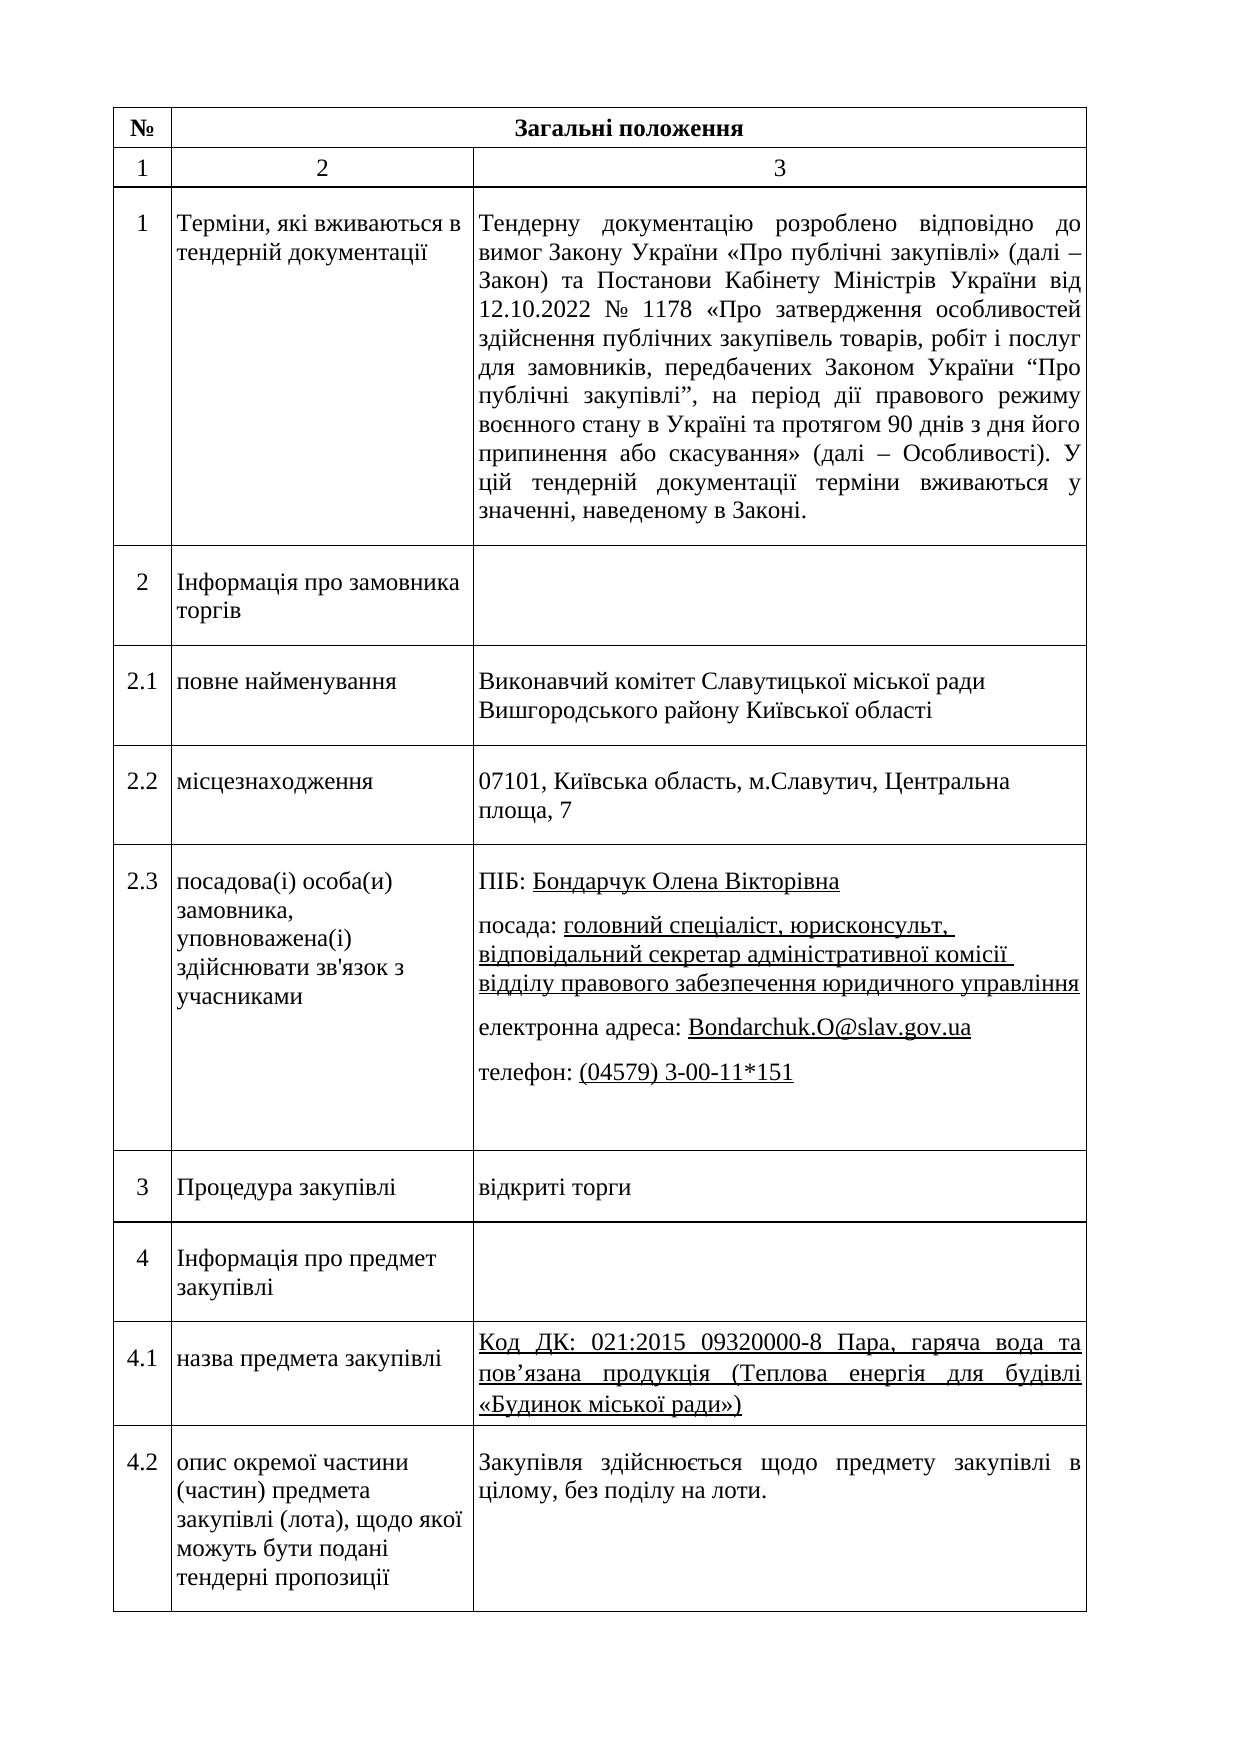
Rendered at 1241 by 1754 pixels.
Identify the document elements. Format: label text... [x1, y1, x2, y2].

table_cell місцезнаходження [172, 746, 473, 844]
table_cell повне найменування [172, 646, 473, 744]
table_cell [474, 1223, 1086, 1321]
table_cell назва предмета закупівлі [172, 1322, 473, 1425]
table_cell [474, 546, 1086, 645]
table_cell 4.2 [114, 1426, 171, 1611]
table_cell 2.3 [114, 845, 171, 1150]
table_cell 07101, Київська область, м.Славутич, Центральна площа, 7 [474, 746, 1086, 844]
table_cell Тендерну документацію розроблено відповідно до вимог Закону України «Про публічні закупівлі» (далі – Закон) та Постанови Кабінету Міністрів України від 12.10.2022 № 1178 «Про затвердження особливостей здійснення публічних закупівель товарів, робіт і послуг для замовників, передбачених Законом України “Про публічні закупівлі”, на період дії правового режиму воєнного стану в Україні та протягом 90 днів з дня його припинення або скасування» (далі – Особливості). У цій тендерній документації терміни вживаються у значенні, наведеному в Законі. [474, 188, 1086, 545]
table_cell ПІБ: Бондарчук Олена Вікторівна посада: головний спеціаліст, юрисконсульт, відповідальний секретар адміністративної комісії відділу правового забезпечення юридичного управління електронна адреса: Bondarchuk.O@slav.gov.ua телефон: (04579) 3-00-11*151 [474, 845, 1086, 1150]
table_cell 2 [114, 546, 171, 645]
table_cell Код ДК: 021:2015 09320000-8 Пара, гаряча вода та пов’язана продукція (Теплова енергія для будівлі «Будинок міської ради») [474, 1322, 1086, 1425]
table_cell 3 [114, 1151, 171, 1221]
table_cell Виконавчий комітет Славутицької міської ради Вишгородського району Київської області [474, 646, 1086, 744]
table_cell Процедура закупівлі [172, 1151, 473, 1221]
table_cell 3 [474, 148, 1086, 186]
table_cell опис окремої частини (частин) предмета закупівлі (лота), щодо якої можуть бути подані тендерні пропозиції [172, 1426, 473, 1611]
table_header Загальні положення [172, 108, 1086, 147]
table_cell відкриті торги [474, 1151, 1086, 1221]
table_cell 2 [172, 148, 473, 186]
table_cell Терміни, які вживаються в тендерній документації [172, 188, 473, 545]
table_cell 1 [114, 188, 171, 545]
table_cell 4 [114, 1223, 171, 1321]
table_cell 1 [114, 148, 171, 186]
table_cell Закупівля здійснюється щодо предмету закупівлі в цілому, без поділу на лоти. [474, 1426, 1086, 1611]
table_cell посадова(і) особа(и) замовника, уповноважена(і) здійснювати зв'язок з учасниками [172, 845, 473, 1150]
table_header № [114, 108, 171, 147]
table_cell 4.1 [114, 1322, 171, 1425]
table_cell Інформація про предмет закупівлі [172, 1223, 473, 1321]
table_cell Інформація про замовника торгів [172, 546, 473, 645]
table_cell 2.1 [114, 646, 171, 744]
table_cell 2.2 [114, 746, 171, 844]
